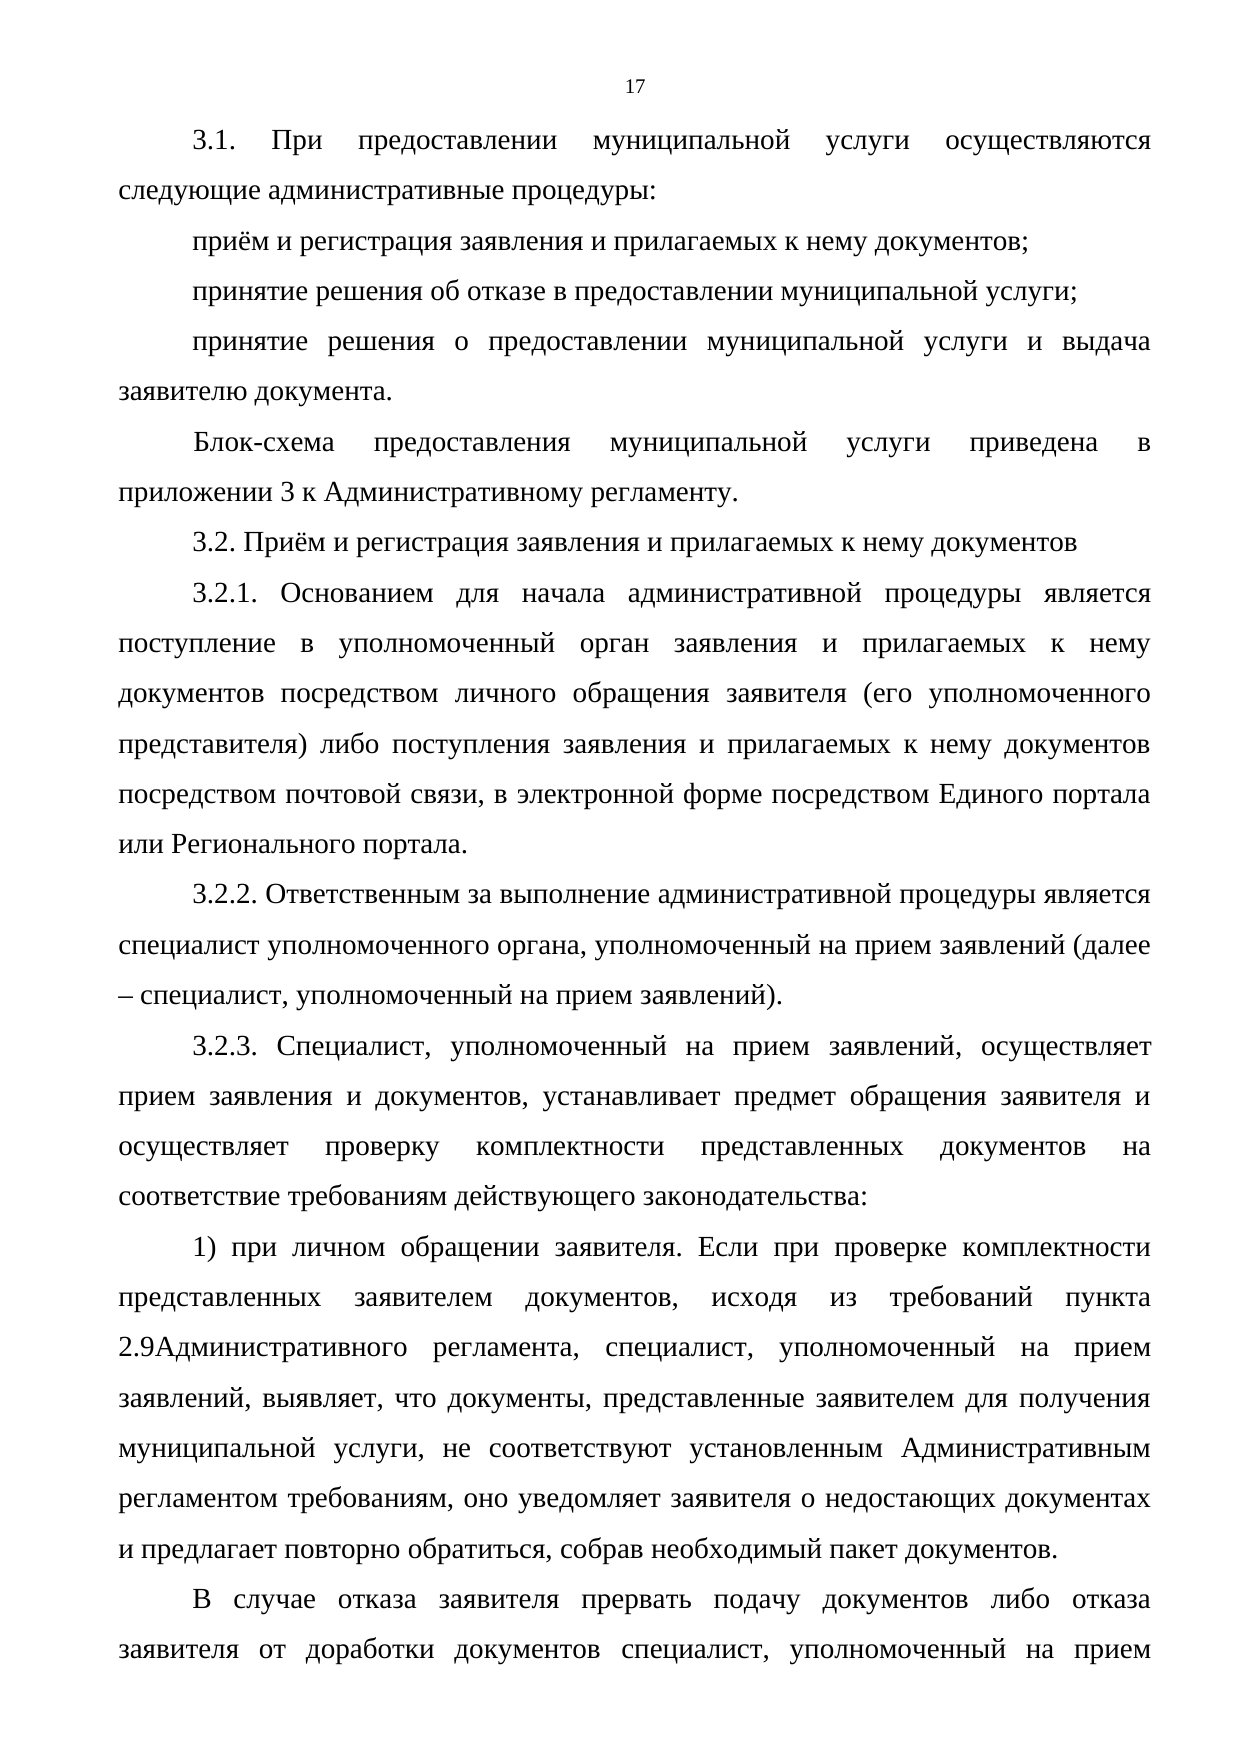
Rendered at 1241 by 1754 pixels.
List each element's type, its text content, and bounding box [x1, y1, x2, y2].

text приём и регистрация заявления и прилагаемых к нему документов; [118, 223, 1152, 256]
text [118, 1581, 1152, 1665]
text 3.2.2. Ответственным за выполнение административной процедуры является специалист уполномоченного органа, уполномоченный на прием заявлений (далее – специалист, уполномоченный на прием заявлений). [118, 877, 1152, 1011]
text принятие решения о предоставлении муниципальной услуги и выдача заявителю документа. [118, 323, 1152, 407]
text Блок-схема предоставления муниципальной услуги приведена в приложении 3 к Административному регламенту. [118, 424, 1152, 508]
text принятие решения об отказе в предоставлении муниципальной услуги; [118, 273, 1152, 306]
text 3.1. При предоставлении муниципальной услуги осуществляются следующие административные процедуры: [118, 122, 1152, 206]
text 3.2.3. Специалист, уполномоченный на прием заявлений, осуществляет прием заявления и документов, устанавливает предмет обращения заявителя и осуществляет проверку комплектности представленных документов на соответствие требованиям действующего законодательства: [118, 1028, 1152, 1212]
text 3.2. Приём и регистрация заявления и прилагаемых к нему документов [118, 524, 1152, 558]
text 1) при личном обращении заявителя. Если при проверке комплектности представленных заявителем документов, исходя из требований пункта 2.9Административного регламента, специалист, уполномоченный на прием заявлений, выявляет, что документы, представленные заявителем для получения муниципальной услуги, не соответствуют установленным Административным регламентом требованиям, оно уведомляет заявителя о недостающих документах и предлагает повторно обратиться, собрав необходимый пакет документов. [118, 1229, 1152, 1564]
text 3.2.1. Основанием для начала административной процедуры является поступление в уполномоченный орган заявления и прилагаемых к нему документов посредством личного обращения заявителя (его уполномоченного представителя) либо поступления заявления и прилагаемых к нему документов посредством почтовой связи, в электронной форме посредством Единого портала или Регионального портала. [118, 575, 1152, 860]
